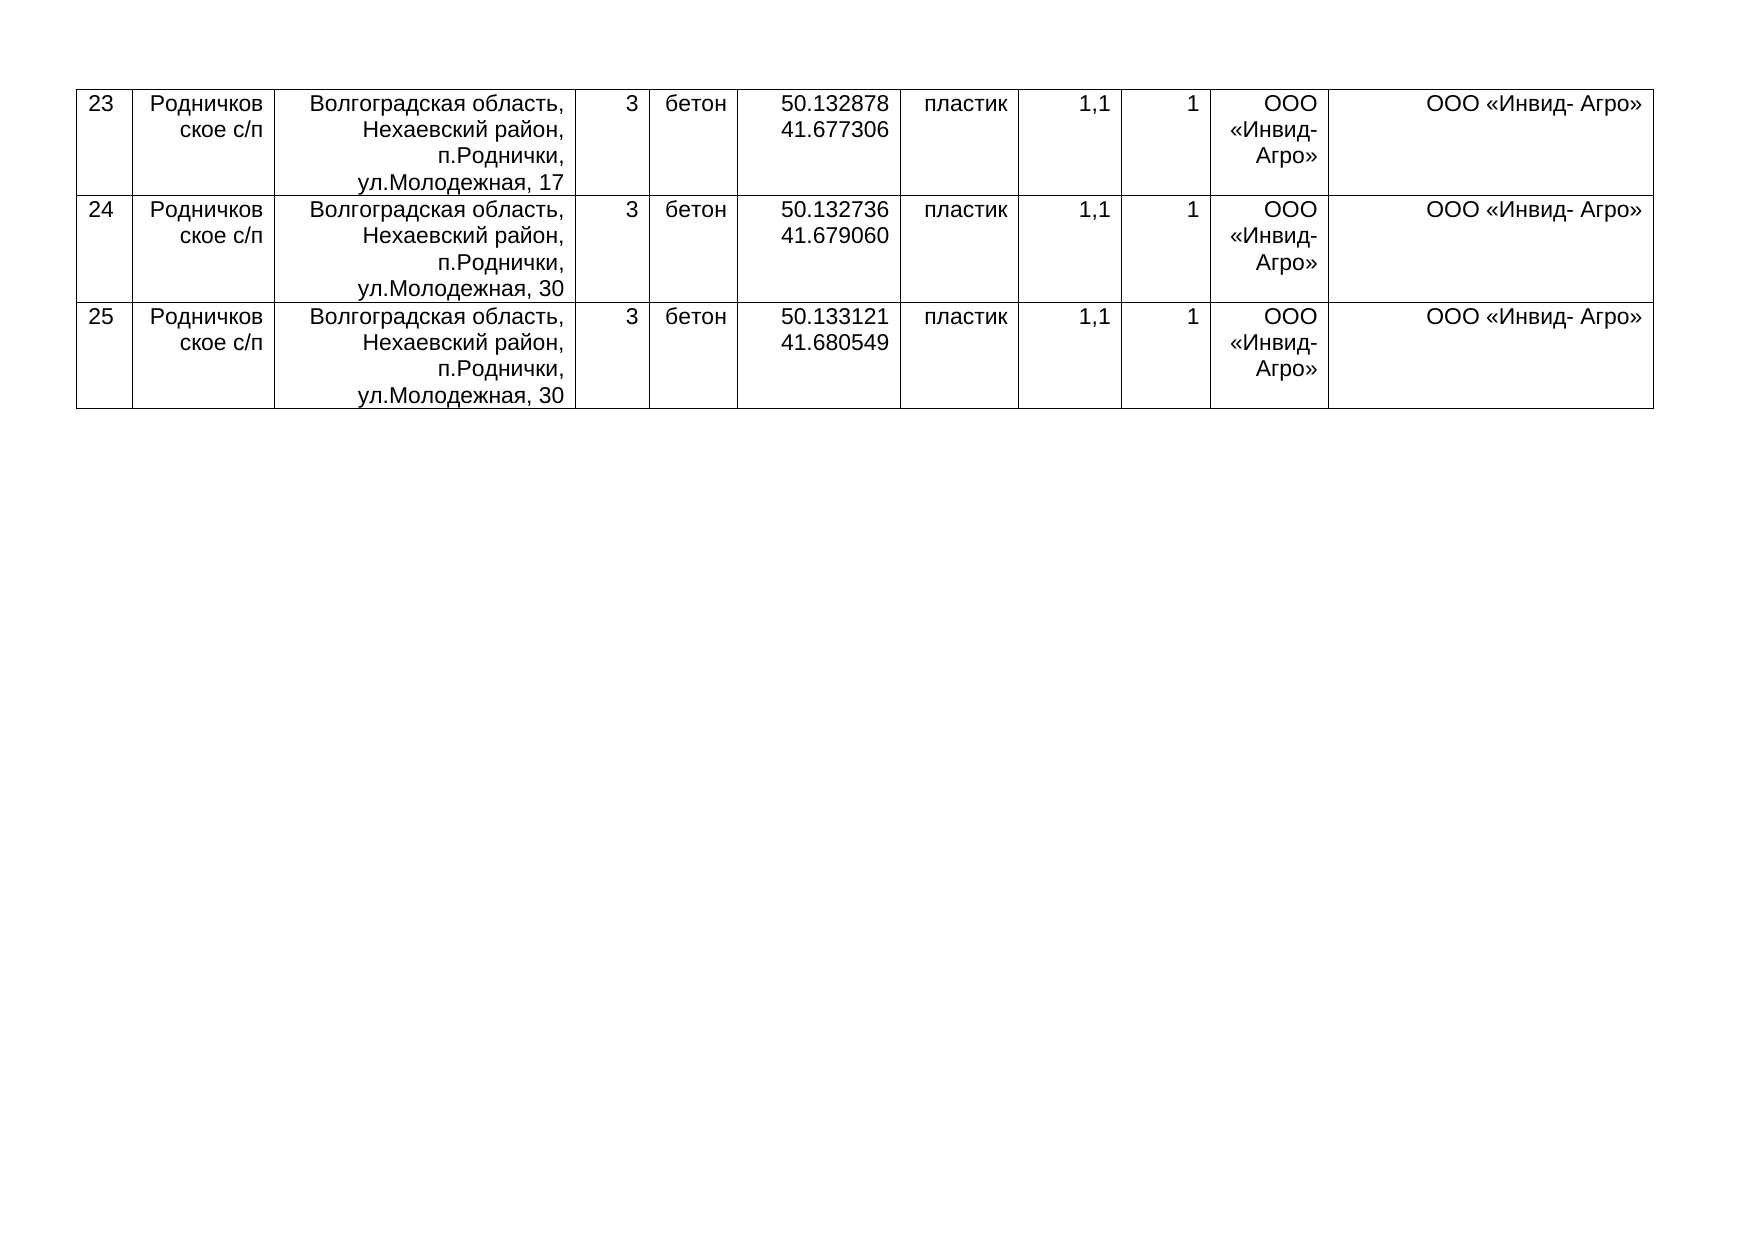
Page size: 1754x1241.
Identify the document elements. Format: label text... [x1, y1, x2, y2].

table_cell 25 [77, 303, 132, 408]
table_cell ООО «Инвид- Агро» [1329, 196, 1653, 302]
table_cell 1,1 [1019, 196, 1121, 302]
table_cell Волгоградская область, Нехаевский район, п.Роднички, ул.Молодежная, 30 [275, 303, 575, 408]
table_cell 1 [1122, 303, 1210, 408]
table_cell 3 [576, 196, 649, 302]
table_cell Родничковское с/п [133, 303, 274, 408]
table_cell 3 [576, 303, 649, 408]
table_cell 3 [576, 90, 649, 195]
table_cell 50.132878 41.677306 [738, 90, 900, 195]
table_cell ООО «Инвид- Агро» [1211, 303, 1328, 408]
table_cell 50.133121 41.680549 [738, 303, 900, 408]
table_cell 23 [77, 90, 132, 195]
table_cell пластик [901, 196, 1018, 302]
table_cell 1 [1122, 196, 1210, 302]
table_cell бетон [650, 196, 737, 302]
table_cell пластик [901, 303, 1018, 408]
table_cell Родничковское с/п [133, 90, 274, 195]
table_cell 1 [1122, 90, 1210, 195]
table_cell Волгоградская область, Нехаевский район, п.Роднички, ул.Молодежная, 30 [275, 196, 575, 302]
table_cell 24 [77, 196, 132, 302]
table_cell ООО «Инвид- Агро» [1211, 196, 1328, 302]
table_cell пластик [901, 90, 1018, 195]
table_cell 1,1 [1019, 90, 1121, 195]
table_cell ООО «Инвид- Агро» [1329, 303, 1653, 408]
table_cell ООО «Инвид- Агро» [1329, 90, 1653, 195]
table_cell бетон [650, 303, 737, 408]
table_cell 50.132736 41.679060 [738, 196, 900, 302]
table_cell бетон [650, 90, 737, 195]
table_cell Родничковское с/п [133, 196, 274, 302]
table_cell ООО «Инвид- Агро» [1211, 90, 1328, 195]
table_cell 1,1 [1019, 303, 1121, 408]
table_cell Волгоградская область, Нехаевский район, п.Роднички, ул.Молодежная, 17 [275, 90, 575, 195]
